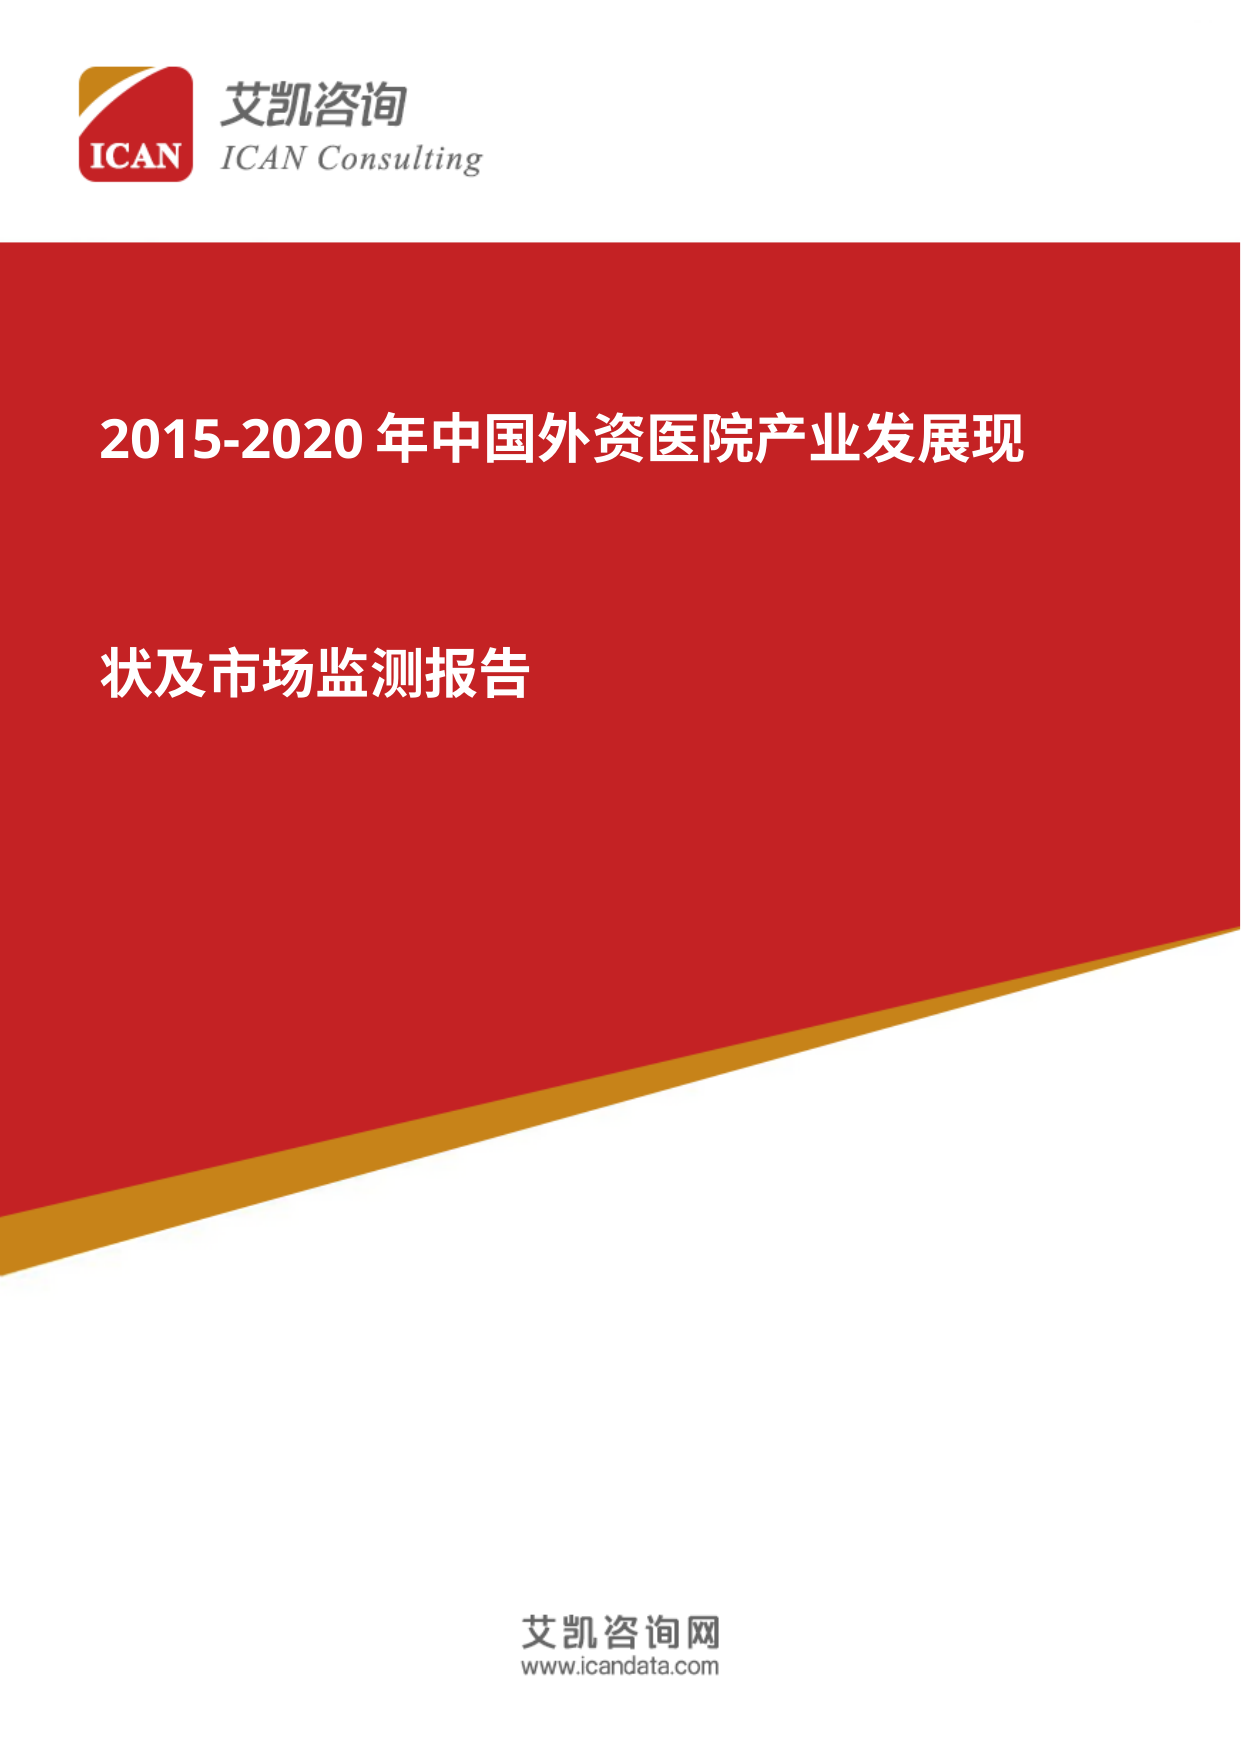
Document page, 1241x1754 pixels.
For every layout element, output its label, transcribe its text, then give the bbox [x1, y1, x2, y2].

subtitle 2015-2020年中国外资医院产业发展现状及市场监测报告 [99, 386, 1053, 718]
picture [0, 5, 1241, 1754]
